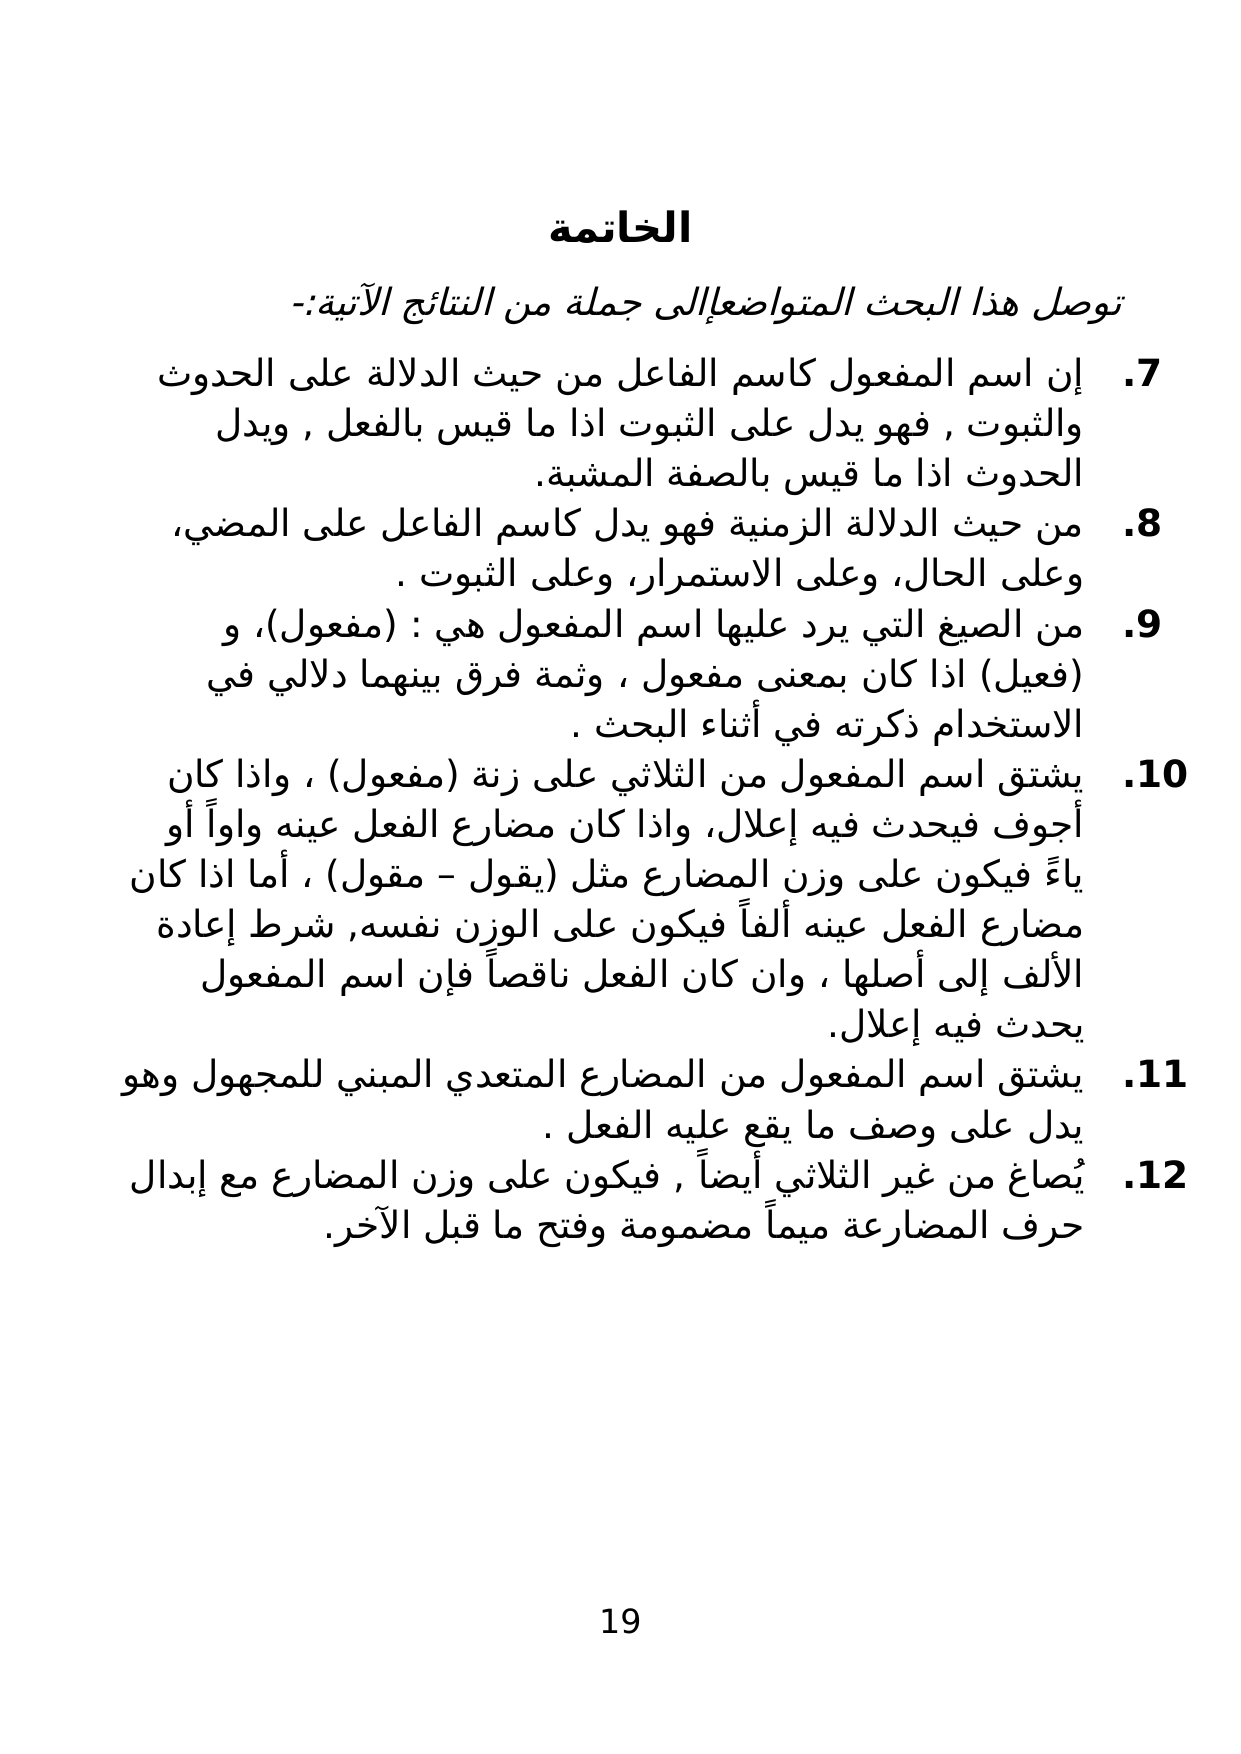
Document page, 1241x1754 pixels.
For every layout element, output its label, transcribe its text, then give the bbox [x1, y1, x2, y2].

list يشتق اسم المفعول من المضارع المتعدي المبني للمجهول وهو يدل على وصف ما يقع عليه الفعل . [118, 1053, 1122, 1147]
list من حيث الدلالة الزمنية فهو يدل كاسم الفاعل على المضي، وعلى الحال، وعلى الاستمرار، وعلى الثبوت . [118, 502, 1122, 596]
list يُصاغ من غير الثلاثي أيضاً , فيكون على وزن المضارع مع إبدال حرف المضارعة ميماً مضمومة وفتح ما قبل الآخر. [118, 1153, 1122, 1247]
list من الصيغ التي يرد عليها اسم المفعول هي : (مفعول)، و (فعيل) اذا كان بمعنى مفعول ، وثمة فرق بينهما دلالي في الاستخدام ذكرته في أثناء البحث . [118, 602, 1122, 746]
list إن اسم المفعول كاسم الفاعل من حيث الدلالة على الحدوث والثبوت , فهو يدل على الثبوت اذا ما قيس بالفعل , ويدل الحدوث اذا ما قيس بالصفة المشبة. [118, 352, 1122, 496]
text توصل هذا البحث المتواضعإالى جملة من النتائج الآتية:- [118, 281, 1122, 324]
list يشتق اسم المفعول من الثلاثي على زنة (مفعول) ، واذا كان أجوف فيحدث فيه إعلال، واذا كان مضارع الفعل عينه واواً أو ياءً فيكون على وزن المضارع مثل (يقول – مقول) ، أما اذا كان مضارع الفعل عينه ألفاً فيكون على الوزن نفسه, شرط إعادة الألف إلى أصلها ، وان كان الفعل ناقصاً فإن اسم المفعول يحدث فيه إعلال. [118, 752, 1122, 1047]
text الخاتمة [118, 204, 1122, 253]
